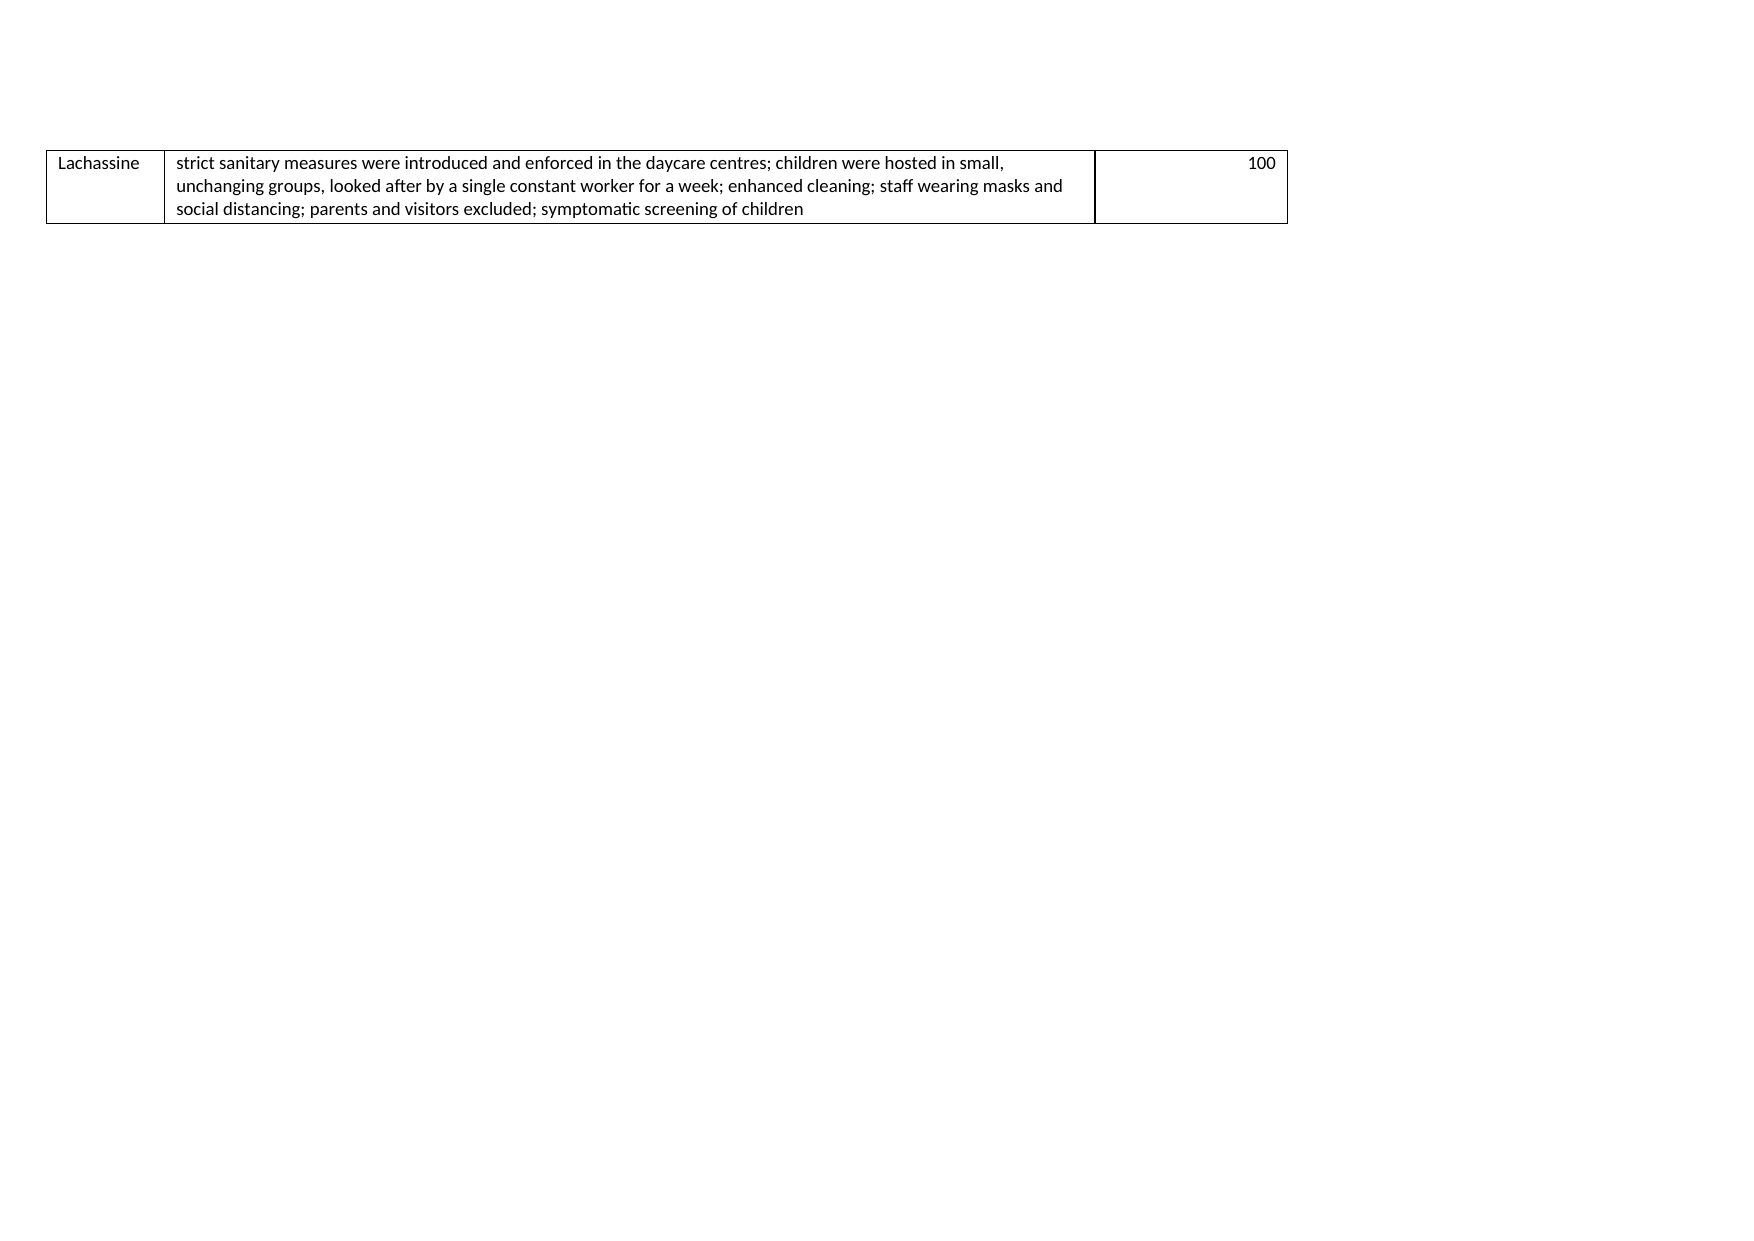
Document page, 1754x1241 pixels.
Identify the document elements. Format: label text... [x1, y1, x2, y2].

table_cell 100 [1096, 151, 1287, 222]
table_cell strict sanitary measures were introduced and enforced in the daycare centres; children were hosted in small, unchanging groups, looked after by a single constant worker for a week; enhanced cleaning; staff wearing masks and social distancing; parents and visitors excluded; symptomatic screening of children [165, 151, 1094, 222]
table_cell Lachassine [47, 151, 164, 222]
